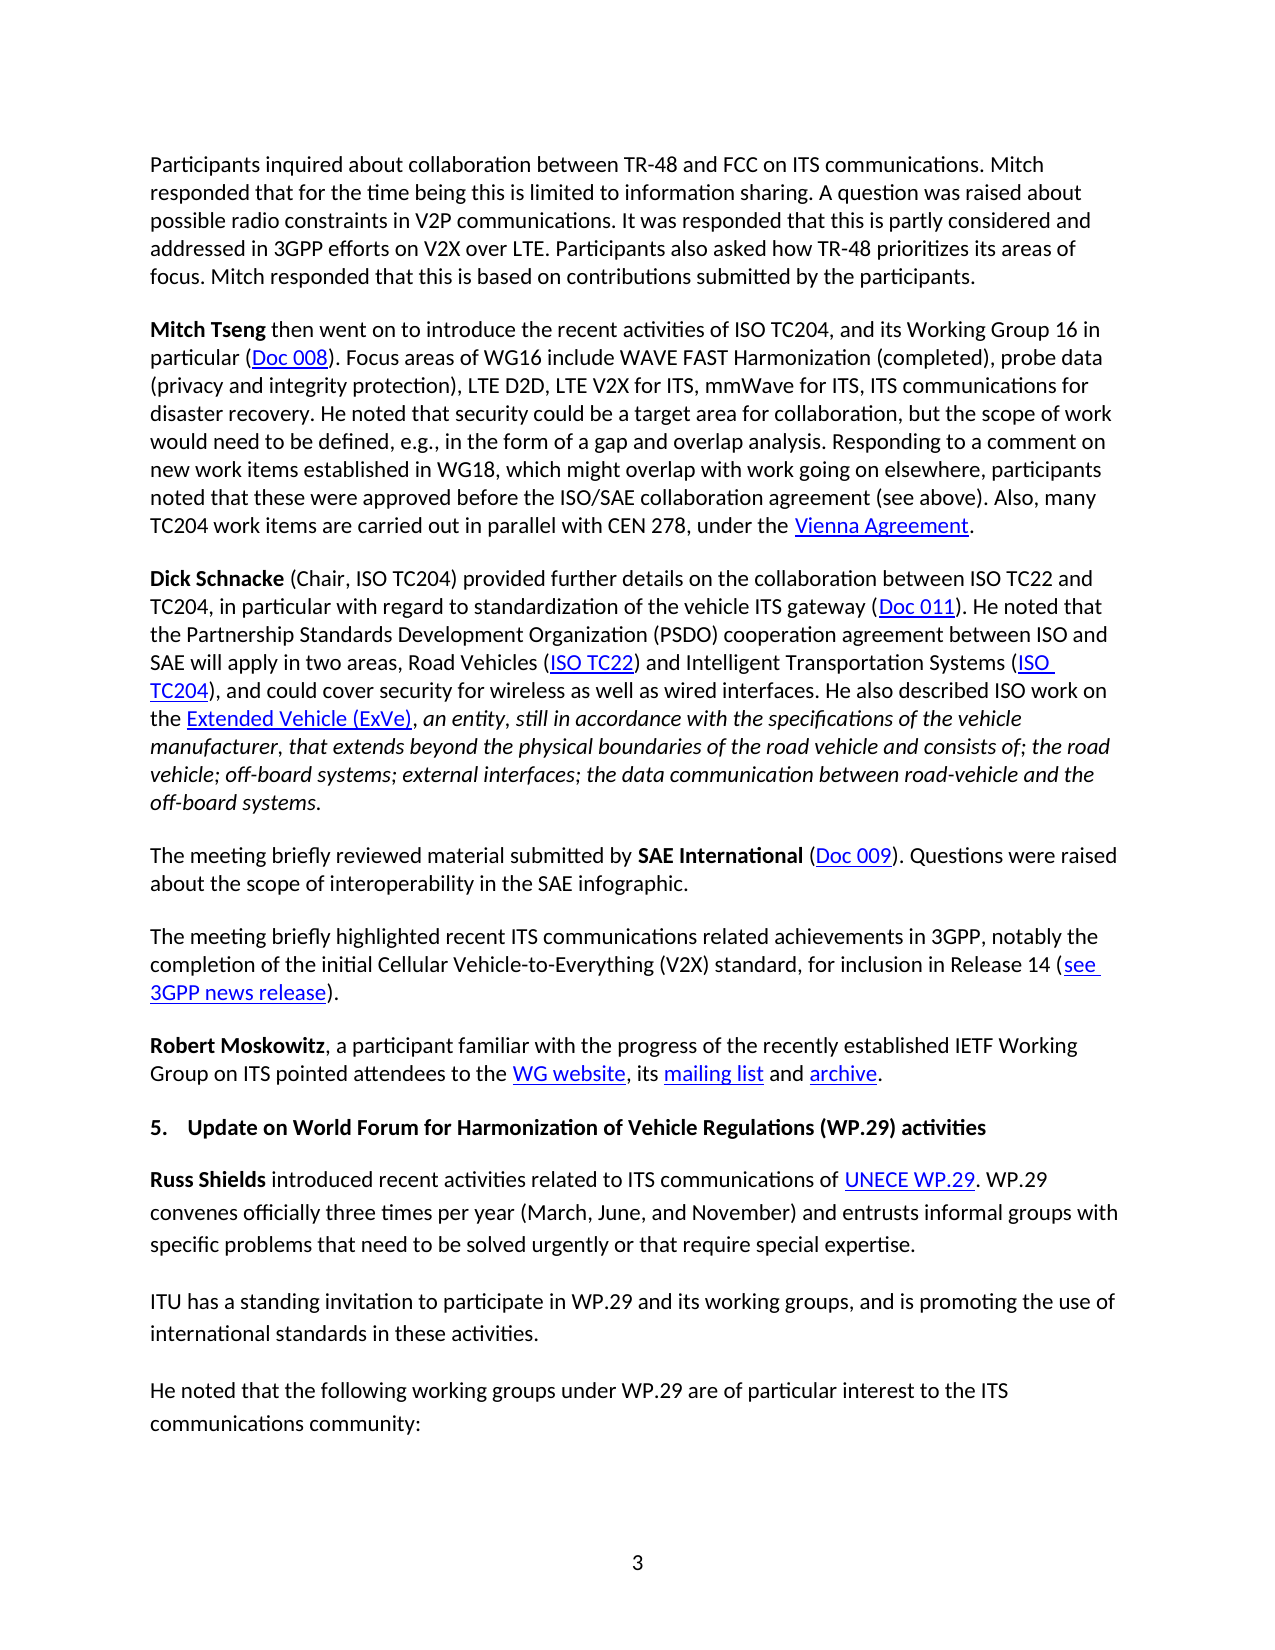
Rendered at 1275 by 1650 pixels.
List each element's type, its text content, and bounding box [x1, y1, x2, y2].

text He noted that the following working groups under WP.29 are of particular interest to the ITS communications community: [150, 1377, 1125, 1437]
text Dick Schnacke (Chair, ISO TC204) provided further details on the collaboration between ISO TC22 and TC204, in particular with regard to standardization of the vehicle ITS gateway (Doc 011). He noted that the Partnership Standards Development Organization (PSDO) cooperation agreement between ISO and SAE will apply in two areas, Road Vehicles (ISO TC22) and Intelligent Transportation Systems (ISO TC204), and could cover security for wireless as well as wired interfaces. He also described ISO work on the Extended Vehicle (ExVe), an entity, still in accordance with the specifications of the vehicle manufacturer, that extends beyond the physical boundaries of the road vehicle and consists of; the road vehicle; off-board systems; external interfaces; the data communication between road-vehicle and the off-board systems. [150, 564, 1125, 816]
text The meeting briefly reviewed material submitted by SAE International (Doc 009). Questions were raised about the scope of interoperability in the SAE infographic. [150, 841, 1125, 897]
text Russ Shields introduced recent activities related to ITS communications of UNECE WP.29. WP.29 convenes officially three times per year (March, June, and November) and entrusts informal groups with specific problems that need to be solved urgently or that require special expertise. [150, 1166, 1125, 1258]
text The meeting briefly highlighted recent ITS communications related achievements in 3GPP, notably the completion of the initial Cellular Vehicle-to-Everything (V2X) standard, for inclusion in Release 14 (see 3GPP news release). [150, 922, 1125, 1007]
text Robert Moskowitz, a participant familiar with the progress of the recently established IETF Working Group on ITS pointed attendees to the WG website, its mailing list and archive. [150, 1032, 1125, 1088]
text Participants inquired about collaboration between TR-48 and FCC on ITS communications. Mitch responded that for the time being this is limited to information sharing. A question was raised about possible radio constraints in V2P communications. It was responded that this is partly considered and addressed in 3GPP efforts on V2X over LTE. Participants also asked how TR-48 prioritizes its areas of focus. Mitch responded that this is based on contributions submitted by the participants. [150, 150, 1125, 290]
list Update on World Forum for Harmonization of Vehicle Regulations (WP.29) activities [150, 1113, 1125, 1141]
text ITU has a standing invitation to participate in WP.29 and its working groups, and is promoting the use of international standards in these activities. [150, 1287, 1125, 1347]
text Mitch Tseng then went on to introduce the recent activities of ISO TC204, and its Working Group 16 in particular (Doc 008). Focus areas of WG16 include WAVE FAST Harmonization (completed), probe data (privacy and integrity protection), LTE D2D, LTE V2X for ITS, mmWave for ITS, ITS communications for disaster recovery. He noted that security could be a target area for collaboration, but the scope of work would need to be defined, e.g., in the form of a gap and overlap analysis. Responding to a comment on new work items established in WG18, which might overlap with work going on elsewhere, participants noted that these were approved before the ISO/SAE collaboration agreement (see above). Also, many TC204 work items are carried out in parallel with CEN 278, under the Vienna Agreement. [150, 315, 1125, 539]
